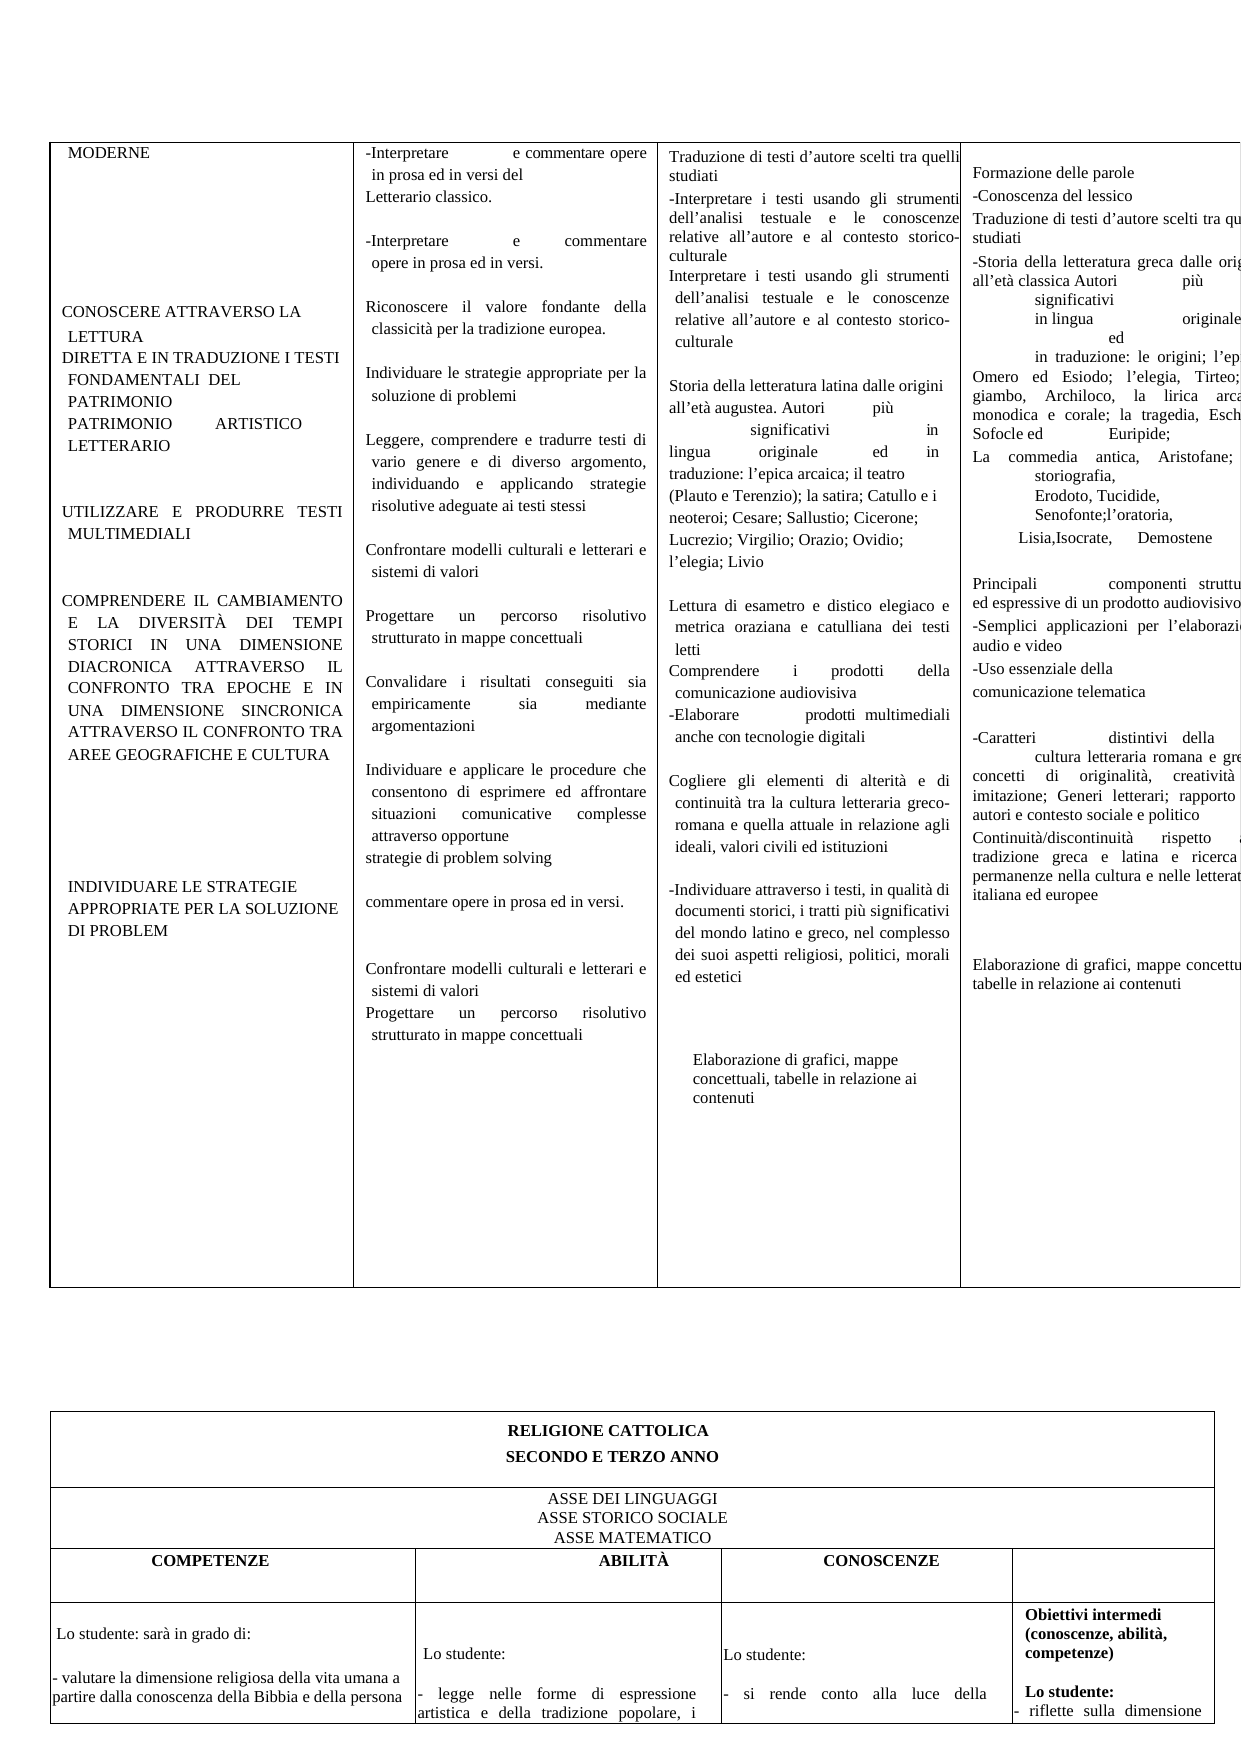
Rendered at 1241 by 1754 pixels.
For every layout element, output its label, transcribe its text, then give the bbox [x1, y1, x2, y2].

table_cell CONOSCENZE [722, 1549, 1012, 1602]
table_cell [354, 143, 657, 1287]
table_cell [658, 143, 960, 1287]
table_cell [51, 1603, 415, 1723]
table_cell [51, 143, 353, 1287]
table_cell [416, 1603, 721, 1723]
table_cell ASSE DEI LINGUAGGI ASSE STORICO SOCIALE ASSE MATEMATICO [51, 1488, 1214, 1548]
table_cell [1013, 1549, 1214, 1602]
table_cell COMPETENZE [51, 1549, 415, 1602]
table_cell ABILITÀ [416, 1549, 721, 1602]
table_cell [722, 1603, 1012, 1723]
table_header RELIGIONE CATTOLICA SECONDO E TERZO ANNO [51, 1412, 1214, 1487]
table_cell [961, 143, 1240, 1287]
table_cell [1013, 1603, 1214, 1723]
